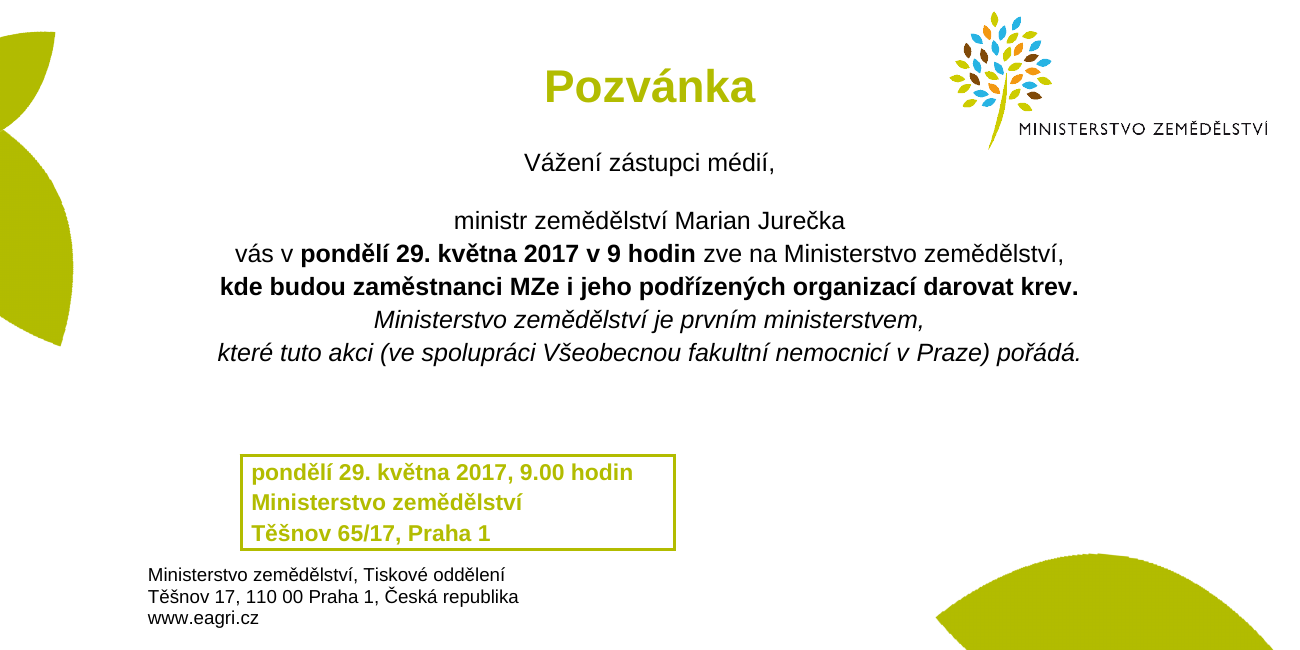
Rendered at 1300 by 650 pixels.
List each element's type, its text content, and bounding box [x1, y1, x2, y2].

text pondělí 29. května 2017, 9.00 hodin Ministerstvo zemědělství Těšnov 65/17, Praha 1 [243, 457, 673, 548]
picture [931, 535, 1284, 650]
picture [0, 0, 121, 377]
text ministr zemědělství Marian Jurečka vás v pondělí 29. května 2017 v 9 hodin zve na Ministerstvo zemědělství, kde budou zaměstnanci MZe i jeho podřízených organizací darovat krev. Ministerstvo zemědělství je prvním ministerstvem, které tuto akci (ve spolupráci Všeobecnou fakultní nemocnicí v Praze) pořádá. [148, 206, 1152, 367]
picture [949, 11, 1268, 150]
text Vážení zástupci médií, [148, 148, 1152, 176]
